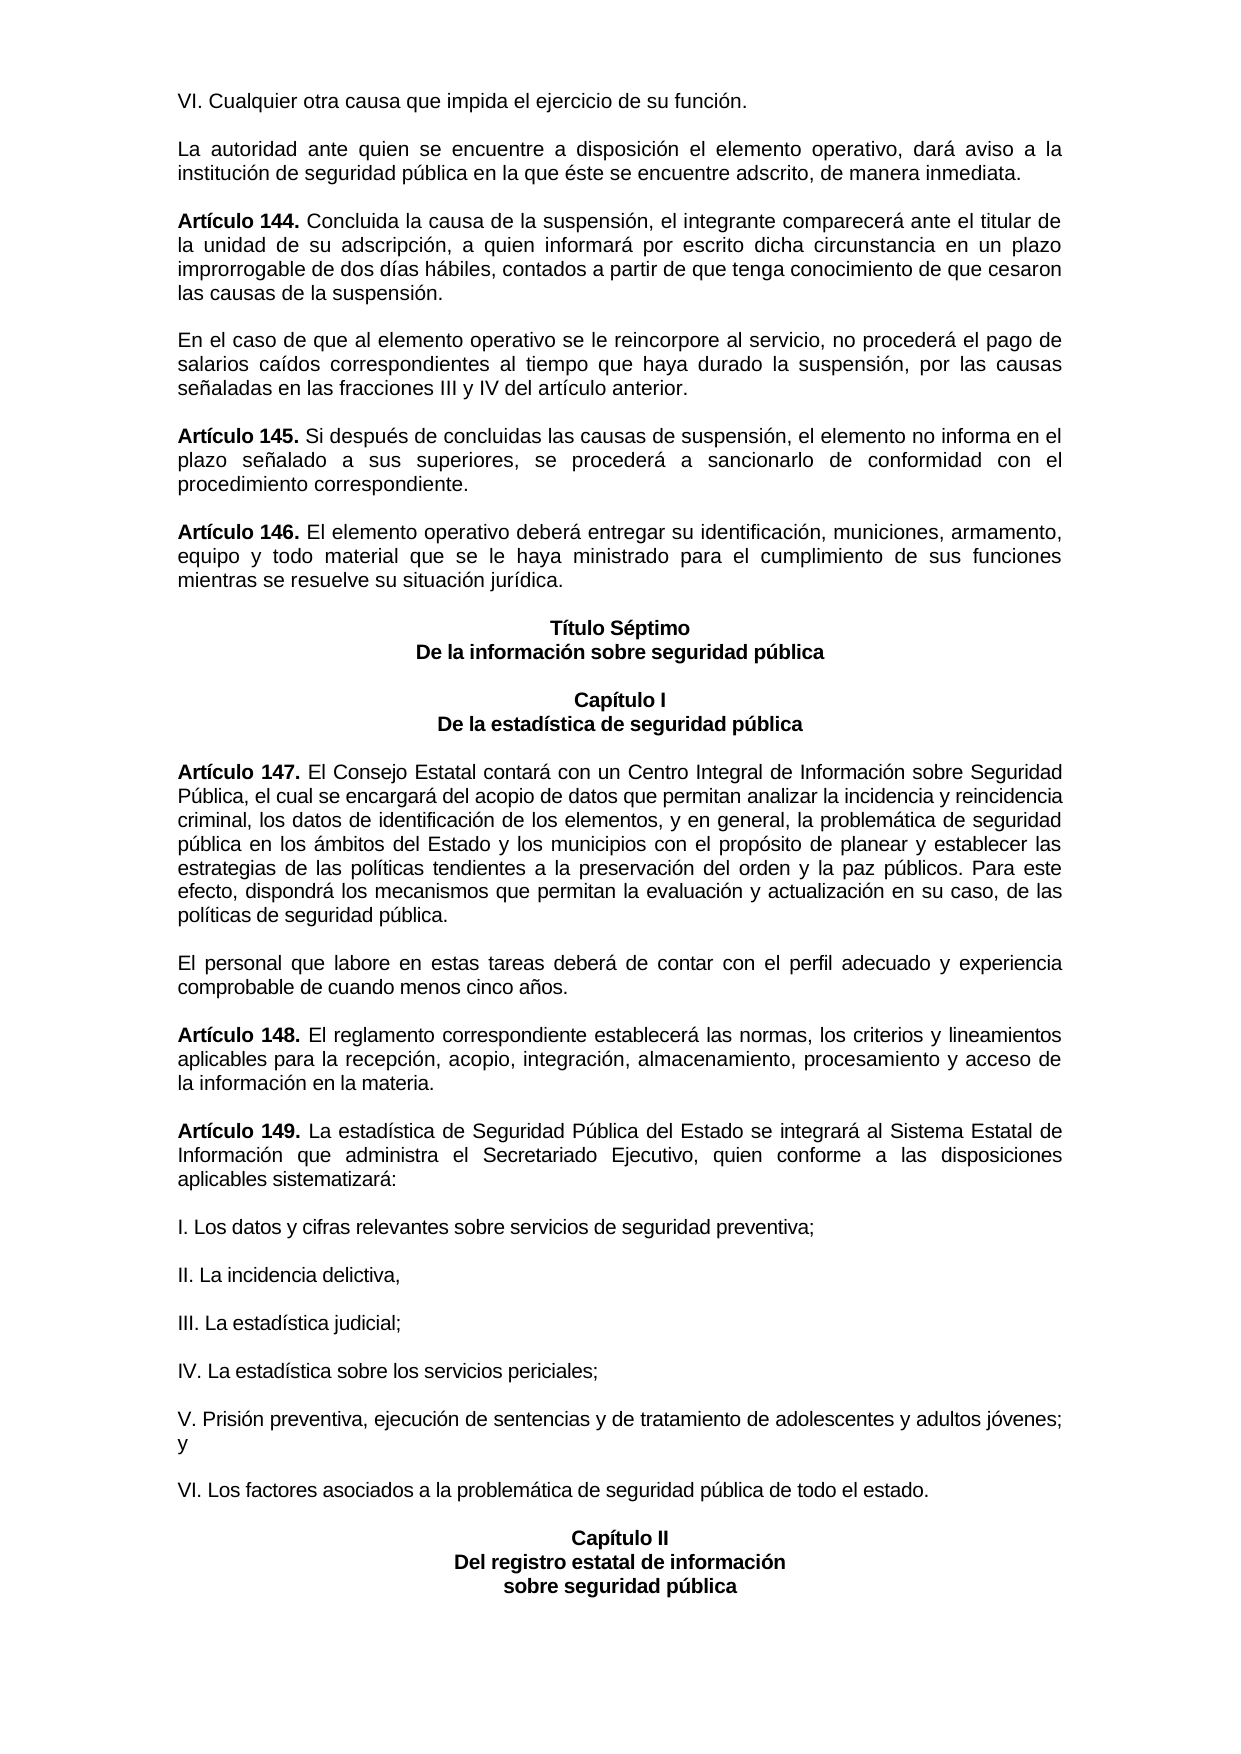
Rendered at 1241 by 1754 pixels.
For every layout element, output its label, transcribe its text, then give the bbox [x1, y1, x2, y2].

text En el caso de que al elemento operativo se le reincorpore al servicio, no procederá el pago de salarios caídos correspondientes al tiempo que haya durado la suspensión, por las causas señaladas en las fracciones III y IV del artículo anterior. [177, 328, 1063, 400]
text De la información sobre seguridad pública [177, 640, 1063, 664]
text Artículo 146. El elemento operativo deberá entregar su identificación, municiones, armamento, equipo y todo material que se le haya ministrado para el cumplimiento de sus funciones mientras se resuelve su situación jurídica. [177, 520, 1063, 592]
text La autoridad ante quien se encuentre a disposición el elemento operativo, dará aviso a la institución de seguridad pública en la que éste se encuentre adscrito, de manera inmediata. [177, 137, 1063, 184]
text De la estadística de seguridad pública [177, 712, 1063, 736]
text Artículo 148. El reglamento correspondiente establecerá las normas, los criterios y lineamientos aplicables para la recepción, acopio, integración, almacenamiento, procesamiento y acceso de la información en la materia. [177, 1023, 1063, 1095]
text VI. Cualquier otra causa que impida el ejercicio de su función. [177, 89, 1063, 113]
text Artículo 149. La estadística de Seguridad Pública del Estado se integrará al Sistema Estatal de Información que administra el Secretariado Ejecutivo, quien conforme a las disposiciones aplicables sistematizará: [177, 1119, 1063, 1191]
text I. Los datos y cifras relevantes sobre servicios de seguridad preventiva; [177, 1215, 1063, 1239]
text Artículo 144. Concluida la causa de la suspensión, el integrante comparecerá ante el titular de la unidad de su adscripción, a quien informará por escrito dicha circunstancia en un plazo improrrogable de dos días hábiles, contados a partir de que tenga conocimiento de que cesaron las causas de la suspensión. [177, 208, 1063, 304]
text IV. La estadística sobre los servicios periciales; [177, 1358, 1063, 1382]
text Capítulo I [177, 688, 1063, 712]
text Título Séptimo [177, 616, 1063, 640]
text El personal que labore en estas tareas deberá de contar con el perfil adecuado y experiencia comprobable de cuando menos cinco años. [177, 951, 1063, 999]
text V. Prisión preventiva, ejecución de sentencias y de tratamiento de adolescentes y adultos jóvenes; y [177, 1406, 1063, 1454]
text Artículo 145. Si después de concluidas las causas de suspensión, el elemento no informa en el plazo señalado a sus superiores, se procederá a sancionarlo de conformidad con el procedimiento correspondiente. [177, 424, 1063, 496]
text II. La incidencia delictiva, [177, 1263, 1063, 1287]
text sobre seguridad pública [177, 1574, 1063, 1598]
text VI. Los factores asociados a la problemática de seguridad pública de todo el estado. [177, 1478, 1063, 1502]
text Capítulo II [177, 1526, 1063, 1550]
text III. La estadística judicial; [177, 1311, 1063, 1334]
text Artículo 147. El Consejo Estatal contará con un Centro Integral de Información sobre Seguridad Pública, el cual se encargará del acopio de datos que permitan analizar la incidencia y reincidencia criminal, los datos de identificación de los elementos, y en general, la problemática de seguridad pública en los ámbitos del Estado y los municipios con el propósito de planear y establecer las estrategias de las políticas tendientes a la preservación del orden y la paz públicos. Para este efecto, dispondrá los mecanismos que permitan la evaluación y actualización en su caso, de las políticas de seguridad pública. [177, 759, 1063, 927]
text Del registro estatal de información [177, 1550, 1063, 1574]
